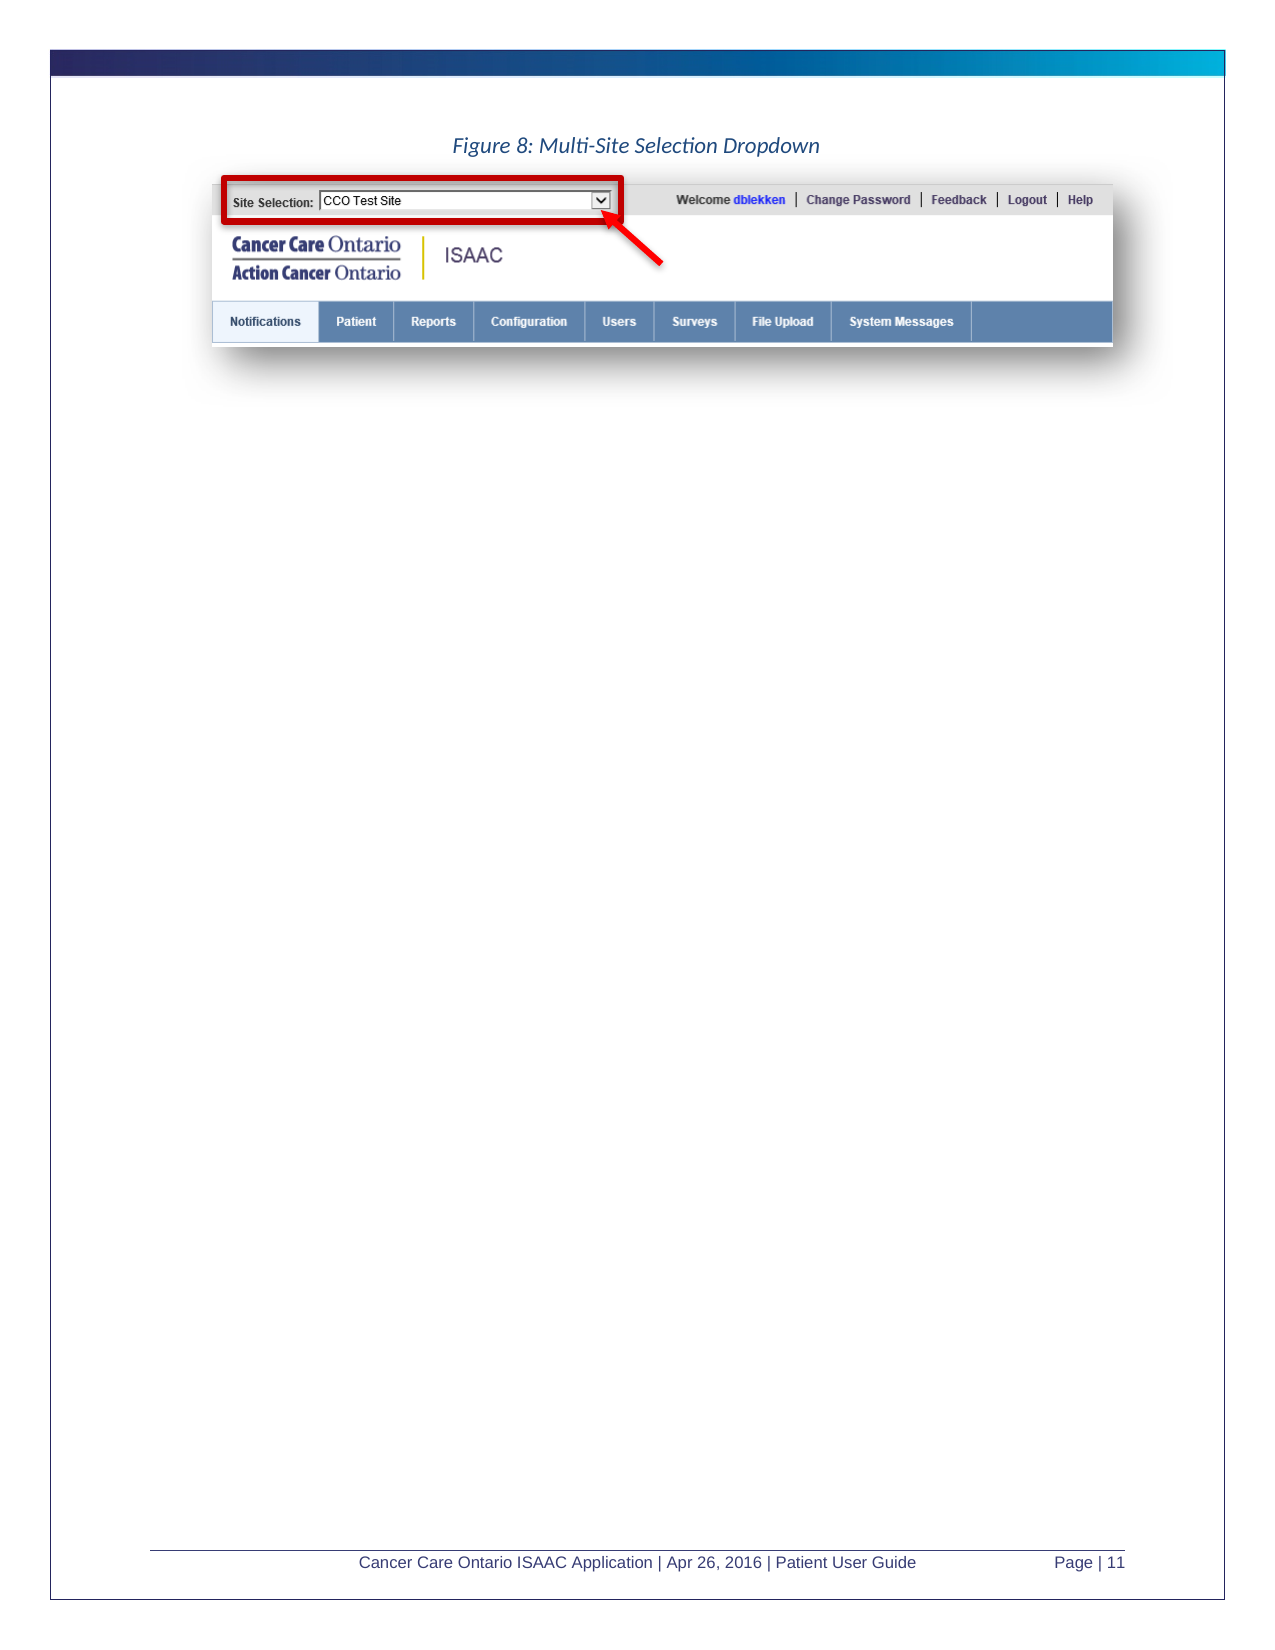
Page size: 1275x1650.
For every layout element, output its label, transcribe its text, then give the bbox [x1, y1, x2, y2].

picture [212, 184, 1113, 347]
picture [48, 49, 1226, 78]
text Figure 8: Multi-Site Selection Dropdown [150, 131, 1125, 159]
picture [227, 184, 618, 218]
picture [51, 51, 1224, 78]
